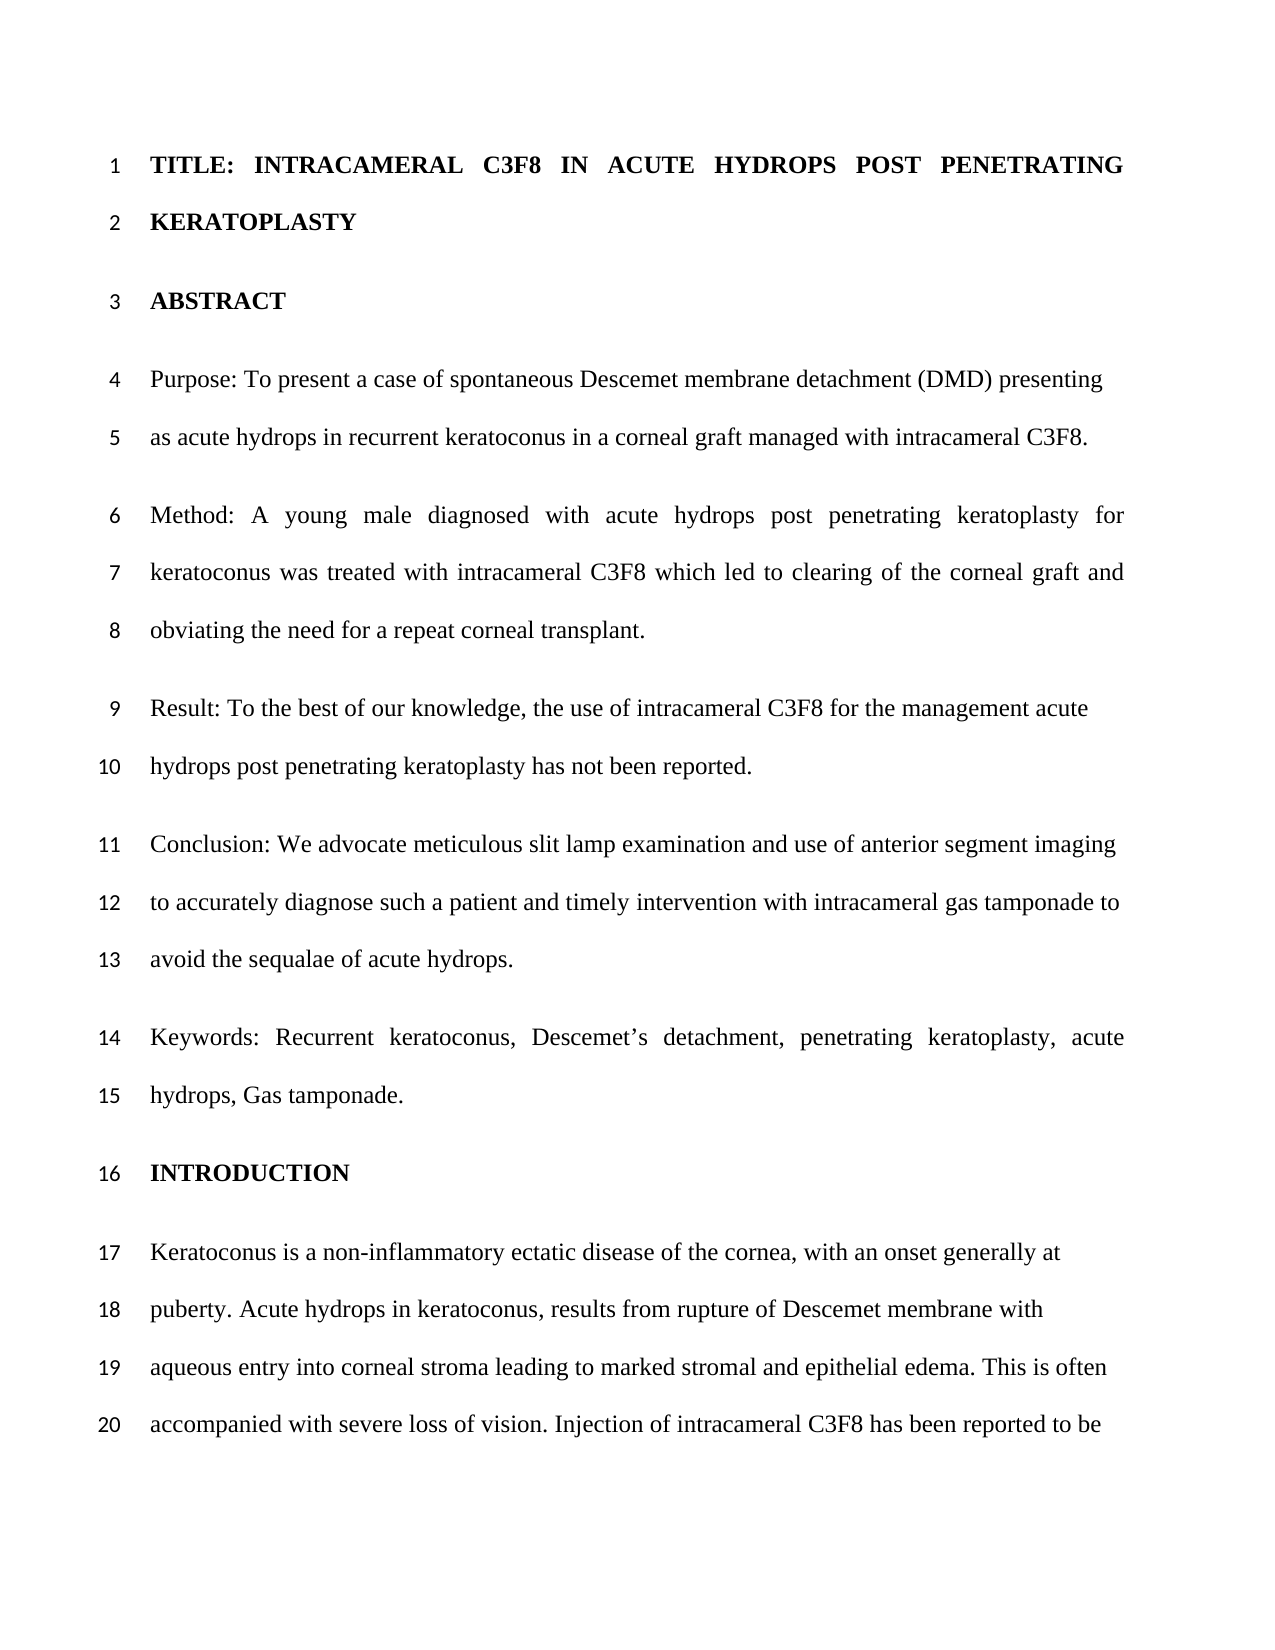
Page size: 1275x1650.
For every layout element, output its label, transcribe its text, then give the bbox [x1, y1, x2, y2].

text INTRODUCTION [150, 1158, 1125, 1187]
text Conclusion: We advocate meticulous slit lamp examination and use of anterior segment imaging to accurately diagnose such a patient and timely intervention with intracameral gas tamponade to avoid the sequalae of acute hydrops. [150, 829, 1125, 973]
text Purpose: To present a case of spontaneous Descemet membrane detachment (DMD) presenting as acute hydrops in recurrent keratoconus in a corneal graft managed with intracameral C3F8. [150, 364, 1125, 450]
text TITLE: INTRACAMERAL C3F8 IN ACUTE HYDROPS POST PENETRATING KERATOPLASTY [150, 150, 1125, 236]
text ABSTRACT [150, 286, 1125, 314]
text Method: A young male diagnosed with acute hydrops post penetrating keratoplasty for keratoconus was treated with intracameral C3F8 which led to clearing of the corneal graft and obviating the need for a repeat corneal transplant. [150, 500, 1125, 644]
text Keywords: Recurrent keratoconus, Descemet’s detachment, penetrating keratoplasty, acute hydrops, Gas tamponade. [150, 1022, 1125, 1109]
text Result: To the best of our knowledge, the use of intracameral C3F8 for the management acute hydrops post penetrating keratoplasty has not been reported. [150, 693, 1125, 779]
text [150, 1237, 1125, 1438]
